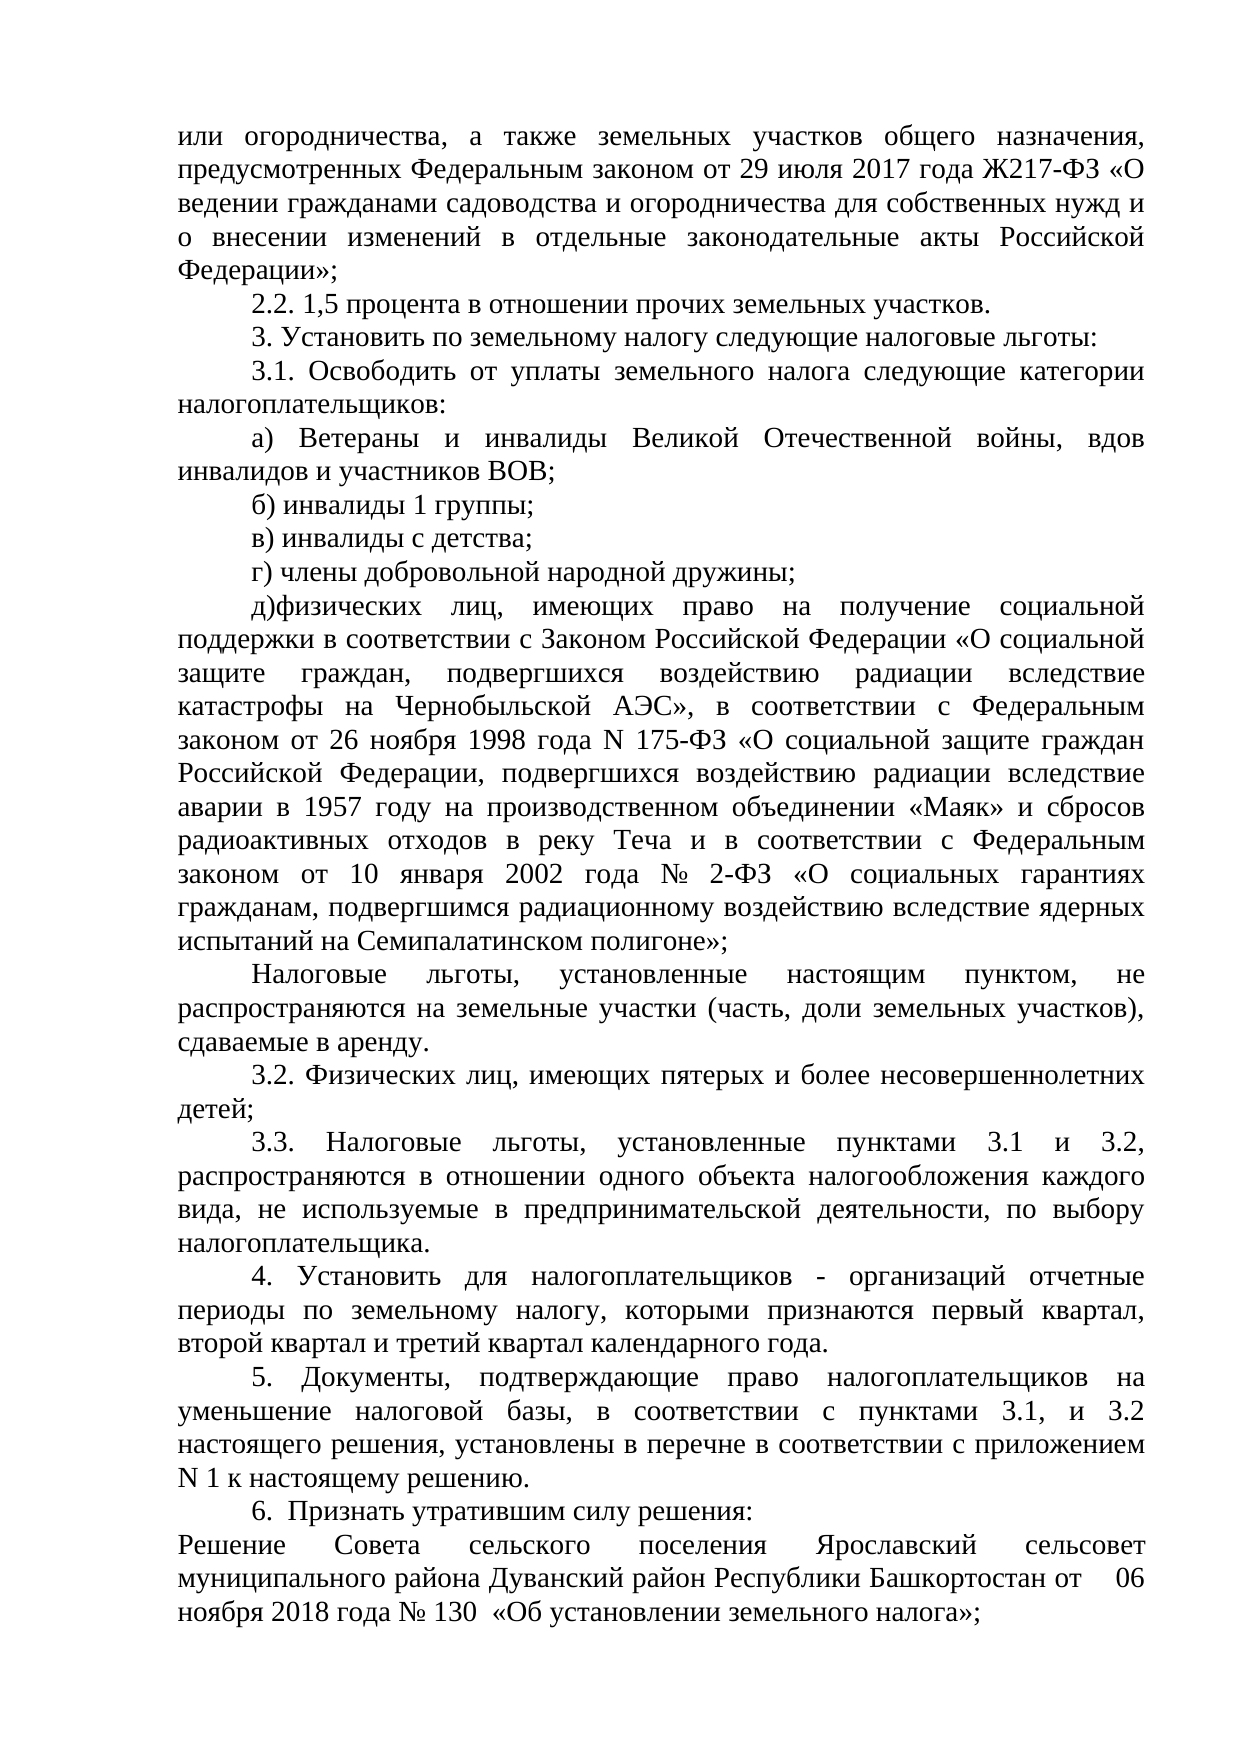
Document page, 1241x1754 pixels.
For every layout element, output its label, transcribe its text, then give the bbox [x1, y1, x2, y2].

text 3. Установить по земельному налогу следующие налоговые льготы: [177, 319, 1146, 353]
text в) инвалиды с детства; [177, 521, 1146, 554]
text а) Ветераны и инвалиды Великой Отечественной войны, вдов инвалидов и участников ВОВ; [177, 420, 1146, 487]
text д)физических лиц, имеющих право на получение социальной поддержки в соответствии с Законом Российской Федерации «О социальной защите граждан, подвергшихся воздействию радиации вследствие катастрофы на Чернобыльской АЭС», в соответствии с Федеральным законом от 26 ноября 1998 года N 175-ФЗ «О социальной защите граждан Российской Федерации, подвергшихся воздействию радиации вследствие аварии в 1957 году на производственном объединении «Маяк» и сбросов радиоактивных отходов в реку Теча и в соответствии с Федеральным законом от 10 января 2002 года № 2-ФЗ «О социальных гарантиях гражданам, подвергшимся радиационному воздействию вследствие ядерных испытаний на Семипалатинском полигоне»; [177, 588, 1146, 957]
text б) инвалиды 1 группы; [177, 487, 1146, 521]
text 2.2. 1,5 процента в отношении прочих земельных участков. [177, 286, 1146, 319]
text Решение Совета сельского поселения Ярославский сельсовет муниципального района Дуванский район Республики Башкортостан от 06 ноября 2018 года № 130 «Об установлении земельного налога»; [177, 1527, 1146, 1627]
text 3.1. Освободить от уплаты земельного налога следующие категории налогоплательщиков: [177, 353, 1146, 420]
text 4. Установить для налогоплательщиков - организаций отчетные периоды по земельному налогу, которыми признаются первый квартал, второй квартал и третий квартал календарного года. [177, 1258, 1146, 1359]
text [177, 118, 1146, 286]
text 3.2. Физических лиц, имеющих пятерых и более несовершеннолетних детей; [177, 1057, 1146, 1124]
text 3.3. Налоговые льготы, установленные пунктами 3.1 и 3.2, распространяются в отношении одного объекта налогообложения каждого вида, не используемые в предпринимательской деятельности, по выбору налогоплательщика. [177, 1124, 1146, 1258]
text 6. Признать утратившим силу решения: [177, 1493, 1146, 1527]
text г) члены добровольной народной дружины; [177, 554, 1146, 588]
text Налоговые льготы, установленные настоящим пунктом, не распространяются на земельные участки (часть, доли земельных участков), сдаваемые в аренду. [177, 957, 1146, 1057]
text 5. Документы, подтверждающие право налогоплательщиков на уменьшение налоговой базы, в соответствии с пунктами 3.1, и 3.2 настоящего решения, установлены в перечне в соответствии с приложением N 1 к настоящему решению. [177, 1359, 1146, 1493]
